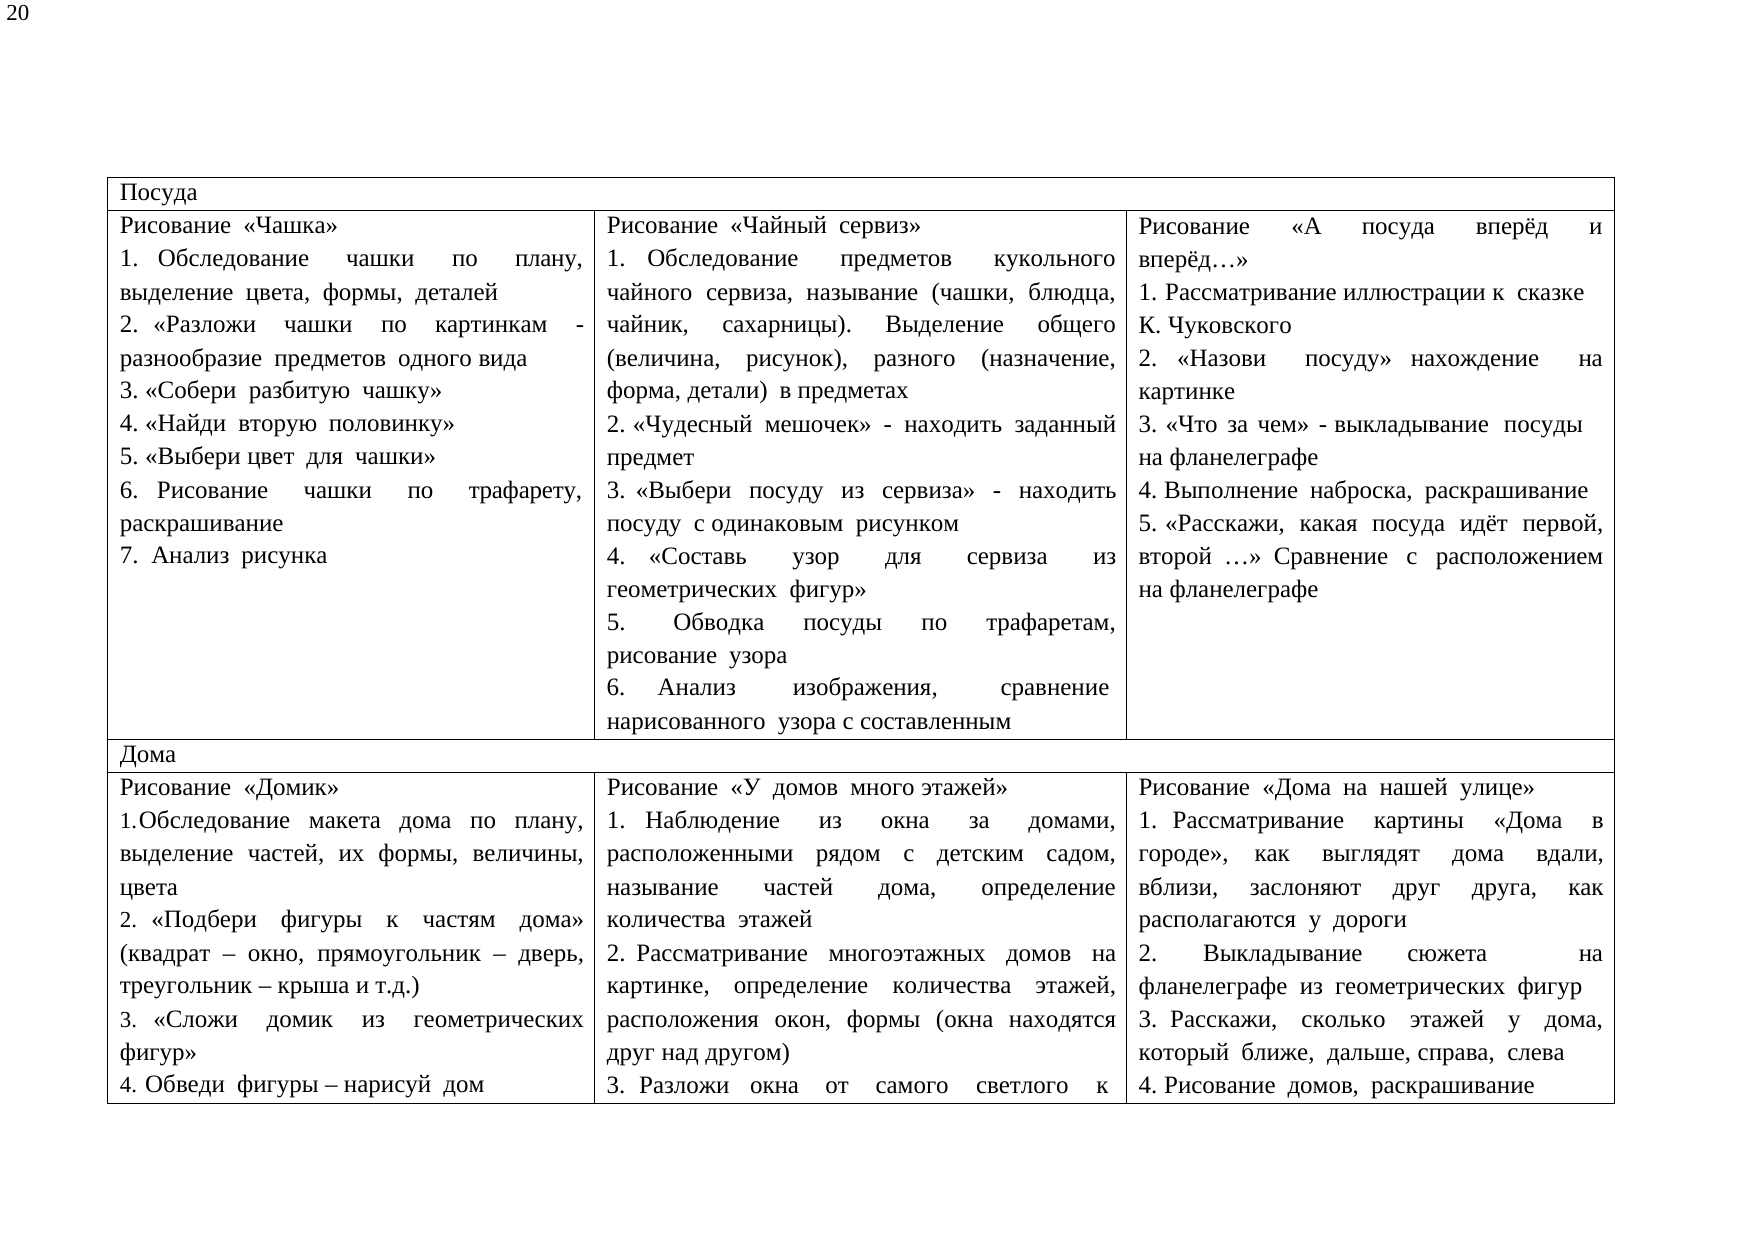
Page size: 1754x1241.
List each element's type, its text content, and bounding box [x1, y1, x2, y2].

table_cell Рисование «Дома на нашей улице» Рассматривание картины «Дома в городе», как выглядят дома вдали, вблизи, заслоняют друг друга, как располагаются у дороги Выкладывание сюжета на фланелеграфе из геометрических фигур Расскажи, сколько этажей у дома, который ближе, дальше, справа, слева Рисование домов, раскрашивание [1127, 773, 1614, 1103]
table_header Посуда [108, 178, 1614, 210]
table_cell Дома [108, 740, 1614, 772]
table_cell Рисование «А посуда вперёд и вперёд…» Рассматривание иллюстрации к сказке К. Чуковского «Назови посуду» нахождение на картинке «Что за чем» - выкладывание посуды на фланелеграфе Выполнение наброска, раскрашивание «Расскажи, какая посуда идёт первой, второй …» Сравнение с расположением на фланелеграфе [1127, 211, 1614, 739]
table_cell Рисование «У домов много этажей» Наблюдение из окна за домами, расположенными рядом с детским садом, называние частей дома, определение количества этажей Рассматривание многоэтажных домов на картинке, определение количества этажей, расположения окон, формы (окна находятся друг над другом) Разложи окна от самого светлого к [595, 773, 1126, 1103]
table_cell Рисование «Домик» Обследование макета дома по плану, выделение частей, их формы, величины, цвета «Подбери фигуры к частям дома» (квадрат – окно, прямоугольник – дверь, треугольник – крыша и т.д.) «Сложи домик из геометрических фигур» Обведи фигуры – нарисуй дом [108, 773, 594, 1103]
table_cell Рисование «Чашка» Обследование чашки по плану, выделение цвета, формы, деталей «Разложи чашки по картинкам - разнообразие предметов одного вида «Собери разбитую чашку» «Найди вторую половинку» «Выбери цвет для чашки» Рисование чашки по трафарету, раскрашивание Анализ рисунка [108, 211, 594, 739]
table_cell Рисование «Чайный сервиз» Обследование предметов кукольного чайного сервиза, называние (чашки, блюдца, чайник, сахарницы). Выделение общего (величина, рисунок), разного (назначение, форма, детали) в предметах «Чудесный мешочек» - находить заданный предмет «Выбери посуду из сервиза» - находить посуду с одинаковым рисунком «Составь узор для сервиза из геометрических фигур» Обводка посуды по трафаретам, рисование узора Анализ изображения, сравнение нарисованного узора с составленным [595, 211, 1126, 739]
